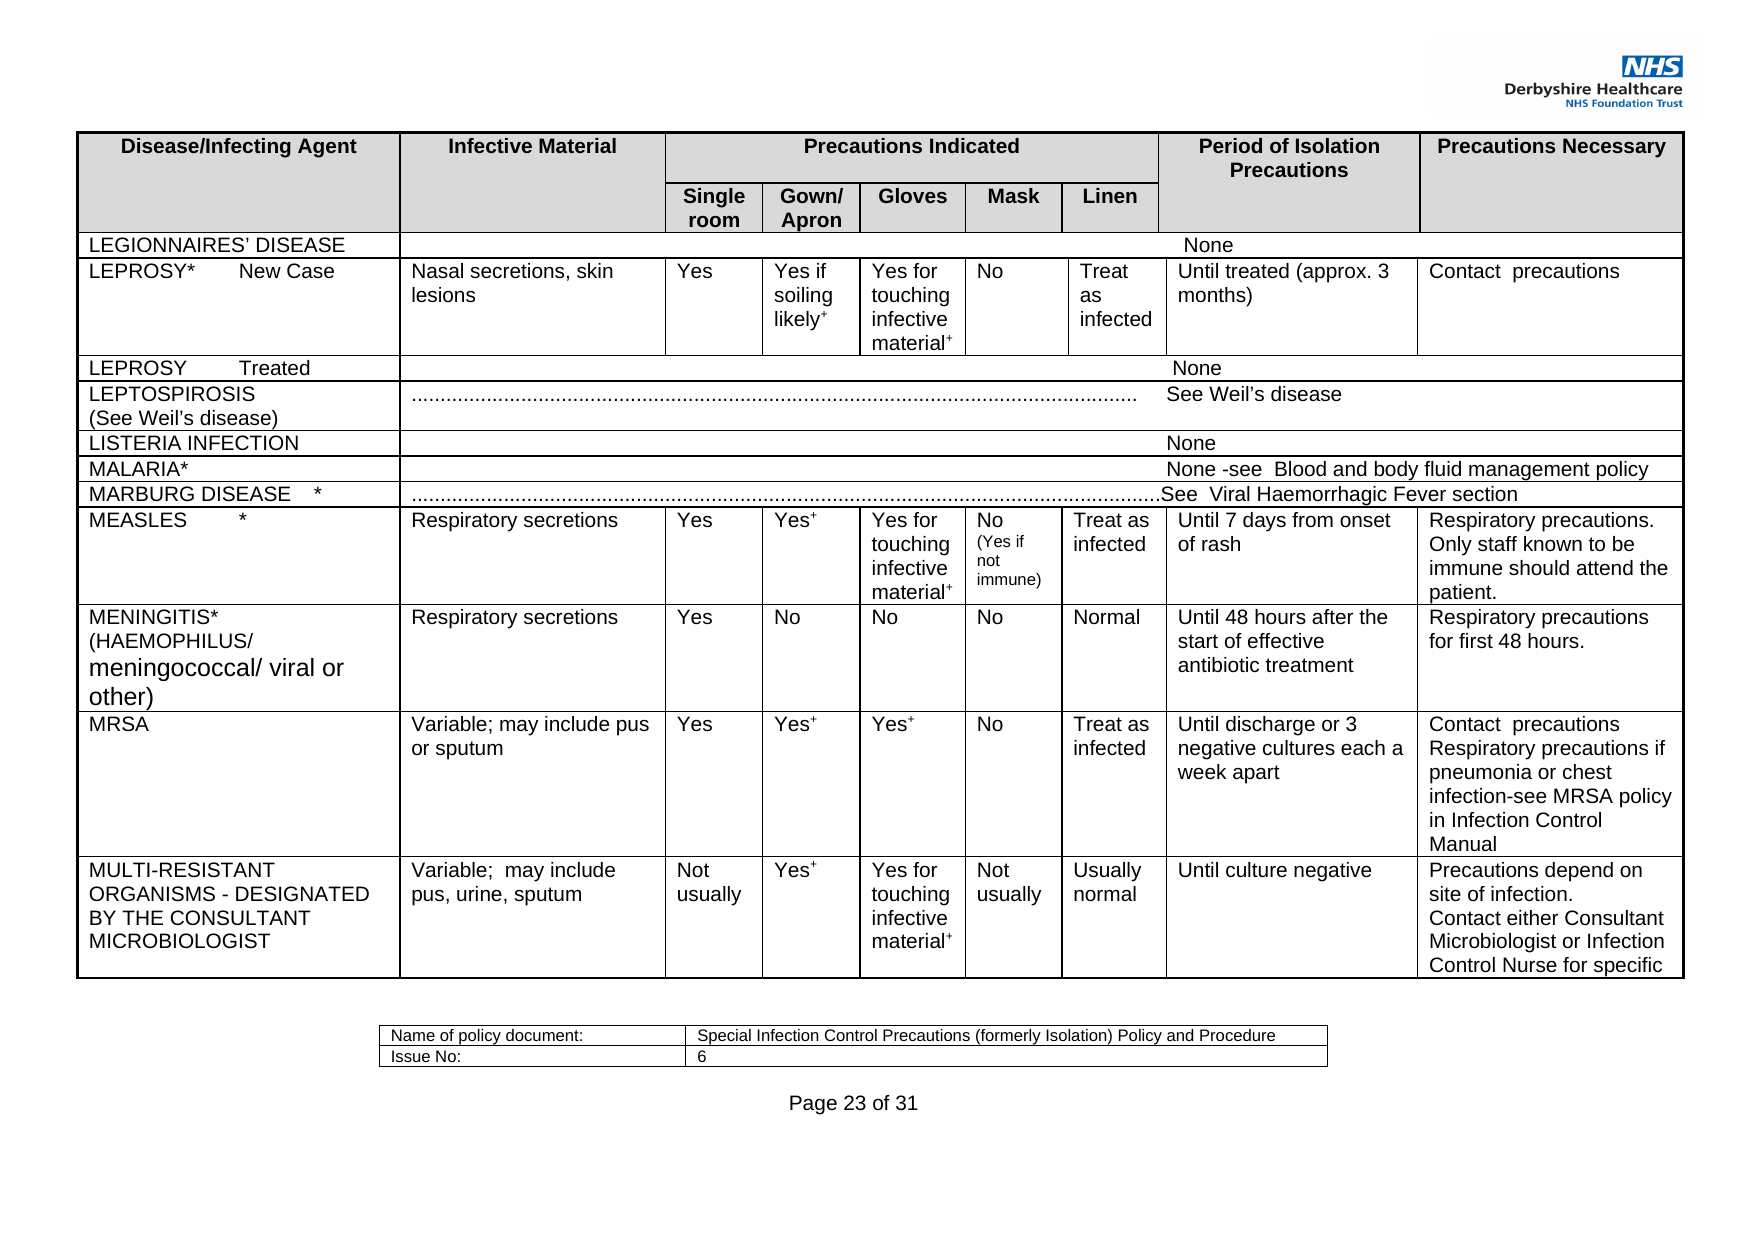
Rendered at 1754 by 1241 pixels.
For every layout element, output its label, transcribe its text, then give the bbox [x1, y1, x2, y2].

table_cell Yes [666, 259, 762, 354]
table_cell LEGIONNAIRES’ DISEASE [79, 233, 399, 257]
table_cell MULTI-RESISTANT ORGANISMS - DESIGNATED BY THE CONSULTANT MICROBIOLOGIST [79, 857, 399, 977]
table_cell Yes if soiling likely+ [763, 259, 859, 354]
table_cell Until discharge or 3 negative cultures each a week apart [1167, 712, 1417, 856]
table_cell Linen [1063, 184, 1158, 232]
table_cell MENINGITIS* (HAEMOPHILUS/ meningococcal/ viral or other) [79, 605, 399, 711]
table_cell ..................................................................................................................................See Viral Haemorrhagic Fever section [401, 482, 1682, 506]
table_cell LEPROSY* New Case [79, 259, 399, 354]
table_cell Yes+ [763, 508, 859, 603]
table_cell LEPTOSPIROSIS (See Weil’s disease) [79, 382, 399, 429]
table_cell Gloves [861, 184, 965, 232]
table_cell None [401, 431, 1682, 455]
table_cell No (Yes if not immune) [966, 508, 1061, 603]
table_cell Until 7 days from onset of rash [1167, 508, 1417, 603]
table_cell [1421, 182, 1682, 232]
table_cell No [763, 605, 859, 711]
table_header Disease/Infecting Agent [79, 134, 399, 182]
table_cell None [401, 356, 1682, 380]
table_cell Treat as infected [1069, 259, 1166, 354]
table_cell LEPROSY Treated [79, 356, 399, 380]
table_cell Contact precautions [1418, 259, 1682, 354]
table_cell Yes [666, 712, 762, 856]
table_cell Usually normal [1063, 857, 1166, 977]
table_cell Not usually [666, 857, 762, 977]
table_cell Precautions depend on site of infection. Contact either Consultant Microbiologist or Infection Control Nurse for specific advice. [1418, 857, 1682, 977]
table_cell Not usually [966, 857, 1061, 977]
table_cell Mask [966, 184, 1061, 232]
table_cell [1063, 605, 1166, 711]
table_cell Respiratory precautions. Only staff known to be immune should attend the patient. [1418, 508, 1682, 603]
table_cell Treat as infected [1063, 712, 1166, 856]
table_cell MALARIA* [79, 457, 399, 481]
table_cell None -see Blood and body fluid management policy [401, 457, 1682, 481]
table_cell Single room [666, 184, 762, 232]
table_header Period of Isolation Precautions [1159, 134, 1419, 182]
table_header Precautions Necessary [1421, 134, 1682, 182]
table_cell Until culture negative [1167, 857, 1417, 977]
table_cell Gown/ Apron [763, 184, 859, 232]
table_cell Nasal secretions, skin lesions [401, 259, 665, 354]
table_cell MEASLES * [79, 508, 399, 603]
table_cell [1159, 182, 1419, 232]
table_cell No [861, 605, 965, 711]
table_cell Treat as infected [1063, 508, 1166, 603]
table_cell Yes+ [763, 712, 859, 856]
table_cell Yes+ [763, 857, 859, 977]
table_header Infective Material [401, 134, 665, 182]
table_cell Respiratory secretions [401, 605, 665, 711]
table_cell Variable; may include pus or sputum [401, 712, 665, 856]
table_cell Respiratory precautions for first 48 hours. [1418, 605, 1682, 711]
table_cell No [966, 605, 1061, 711]
table_cell MARBURG DISEASE * [79, 482, 399, 506]
table_cell Yes for touching infective material+ [861, 259, 965, 354]
table_cell Yes+ [861, 712, 965, 856]
table_cell Contact precautions Respiratory precautions if pneumonia or chest infection-see MRSA policy in Infection Control Manual [1418, 712, 1682, 856]
table_cell [79, 182, 399, 232]
table_cell Respiratory secretions [401, 508, 665, 603]
table_cell .............................................................................................................................. See Weil’s disease [401, 382, 1682, 429]
table_cell Variable; may include pus, urine, sputum [401, 857, 665, 977]
table_cell LISTERIA INFECTION [79, 431, 399, 455]
table_cell Yes [666, 508, 762, 603]
table_cell Yes [666, 605, 762, 711]
table_cell No [966, 259, 1068, 354]
table_cell Yes for touching infective material+ [861, 508, 965, 603]
table_cell Yes for touching infective material+ [861, 857, 965, 977]
table_cell MRSA [79, 712, 399, 856]
table_cell [401, 182, 665, 232]
table_header Precautions Indicated [666, 134, 1158, 182]
table_cell Until 48 hours after the start of effective antibiotic treatment [1167, 605, 1417, 711]
table_cell No [966, 712, 1061, 856]
table_cell None [401, 233, 1682, 257]
picture [1427, 34, 1707, 116]
table_cell Until treated (approx. 3 months) [1167, 259, 1417, 354]
